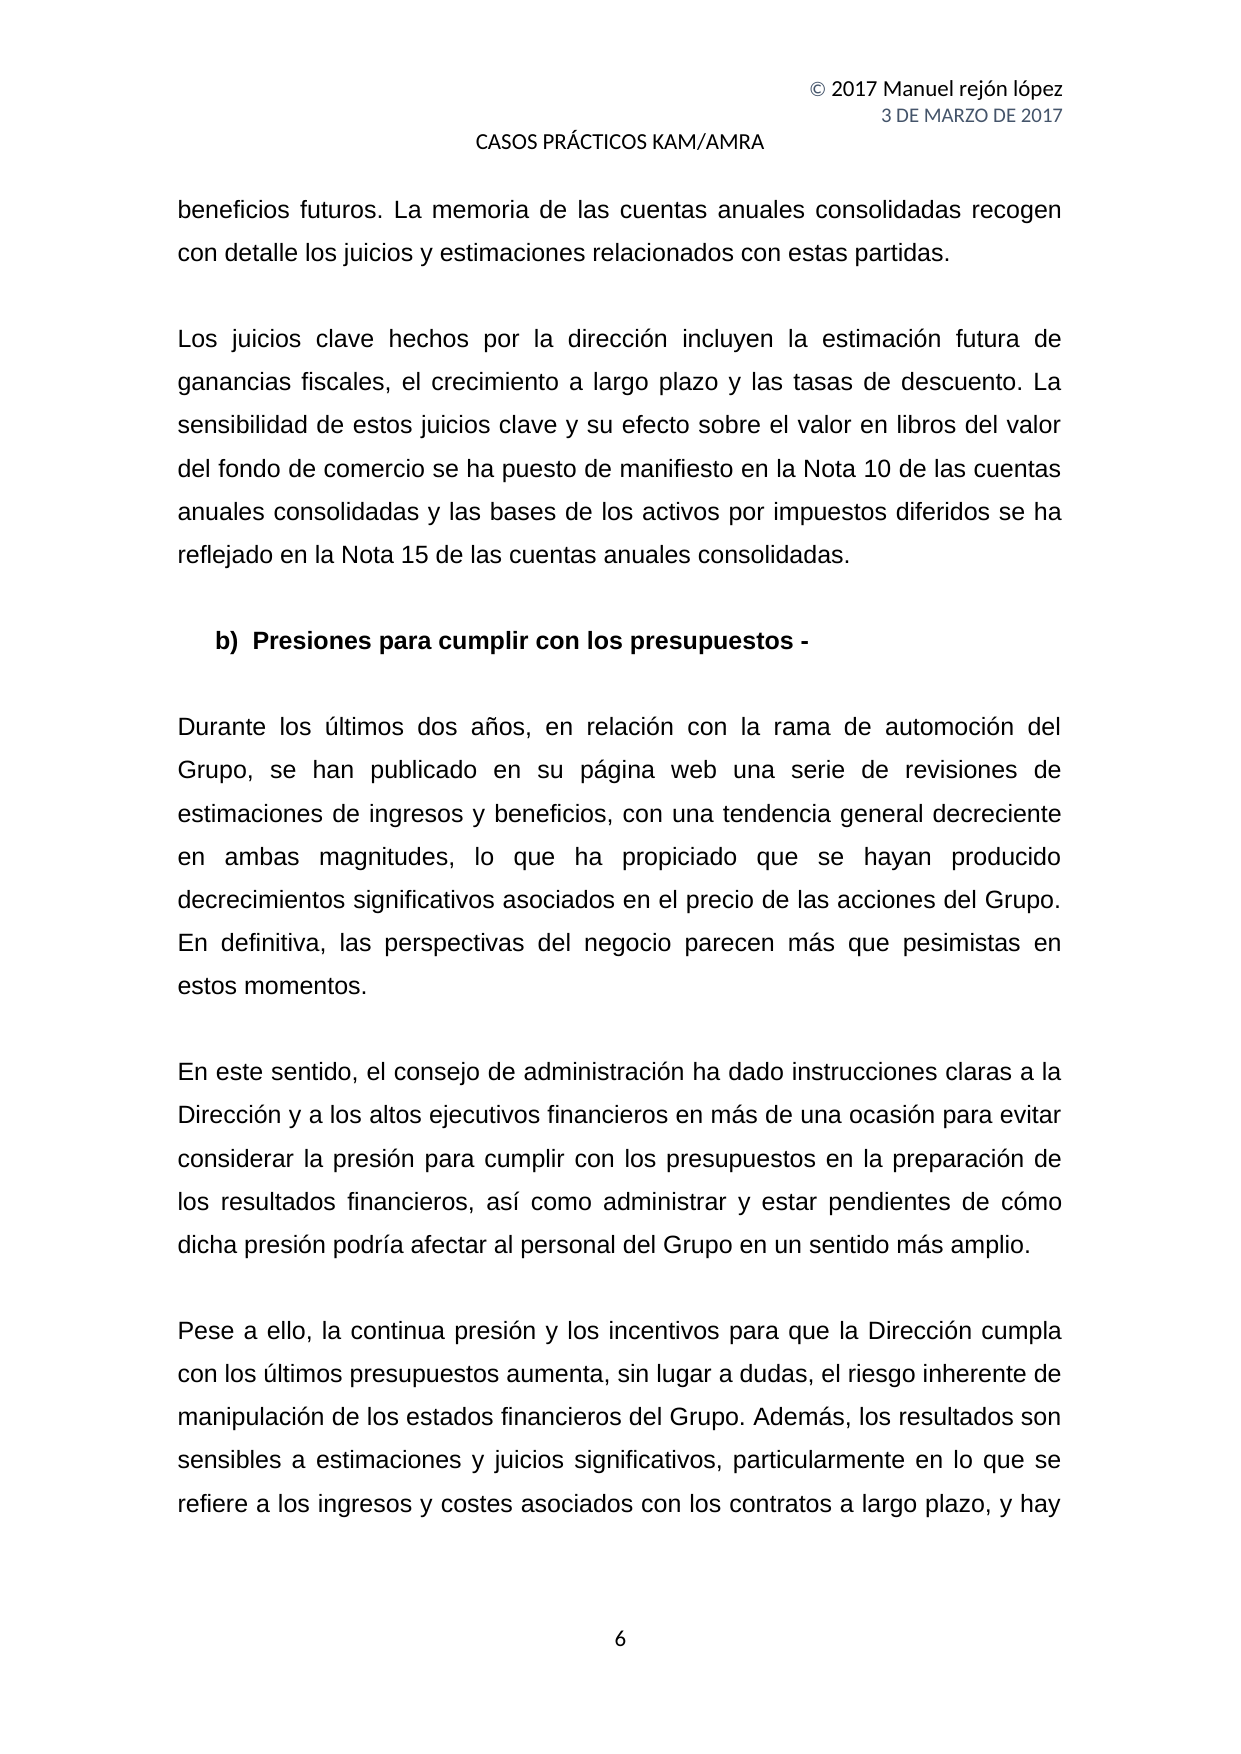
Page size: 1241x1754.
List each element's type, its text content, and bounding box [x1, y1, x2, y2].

text Los juicios clave hechos por la dirección incluyen la estimación futura de ganancias fiscales, el crecimiento a largo plazo y las tasas de descuento. La sensibilidad de estos juicios clave y su efecto sobre el valor en libros del valor del fondo de comercio se ha puesto de manifiesto en la Nota 10 de las cuentas anuales consolidadas y las bases de los activos por impuestos diferidos se ha reflejado en la Nota 15 de las cuentas anuales consolidadas. [177, 324, 1063, 569]
list Presiones para cumplir con los presupuestos - [215, 626, 1063, 655]
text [177, 1316, 1063, 1517]
text En este sentido, el consejo de administración ha dado instrucciones claras a la Dirección y a los altos ejecutivos financieros en más de una ocasión para evitar considerar la presión para cumplir con los presupuestos en la preparación de los resultados financieros, así como administrar y estar pendientes de cómo dicha presión podría afectar al personal del Grupo en un sentido más amplio. [177, 1057, 1063, 1259]
text Durante los últimos dos años, en relación con la rama de automoción del Grupo, se han publicado en su página web una serie de revisiones de estimaciones de ingresos y beneficios, con una tendencia general decreciente en ambas magnitudes, lo que ha propiciado que se hayan producido decrecimientos significativos asociados en el precio de las acciones del Grupo. En definitiva, las perspectivas del negocio parecen más que pesimistas en estos momentos. [177, 712, 1063, 1000]
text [177, 195, 1063, 267]
